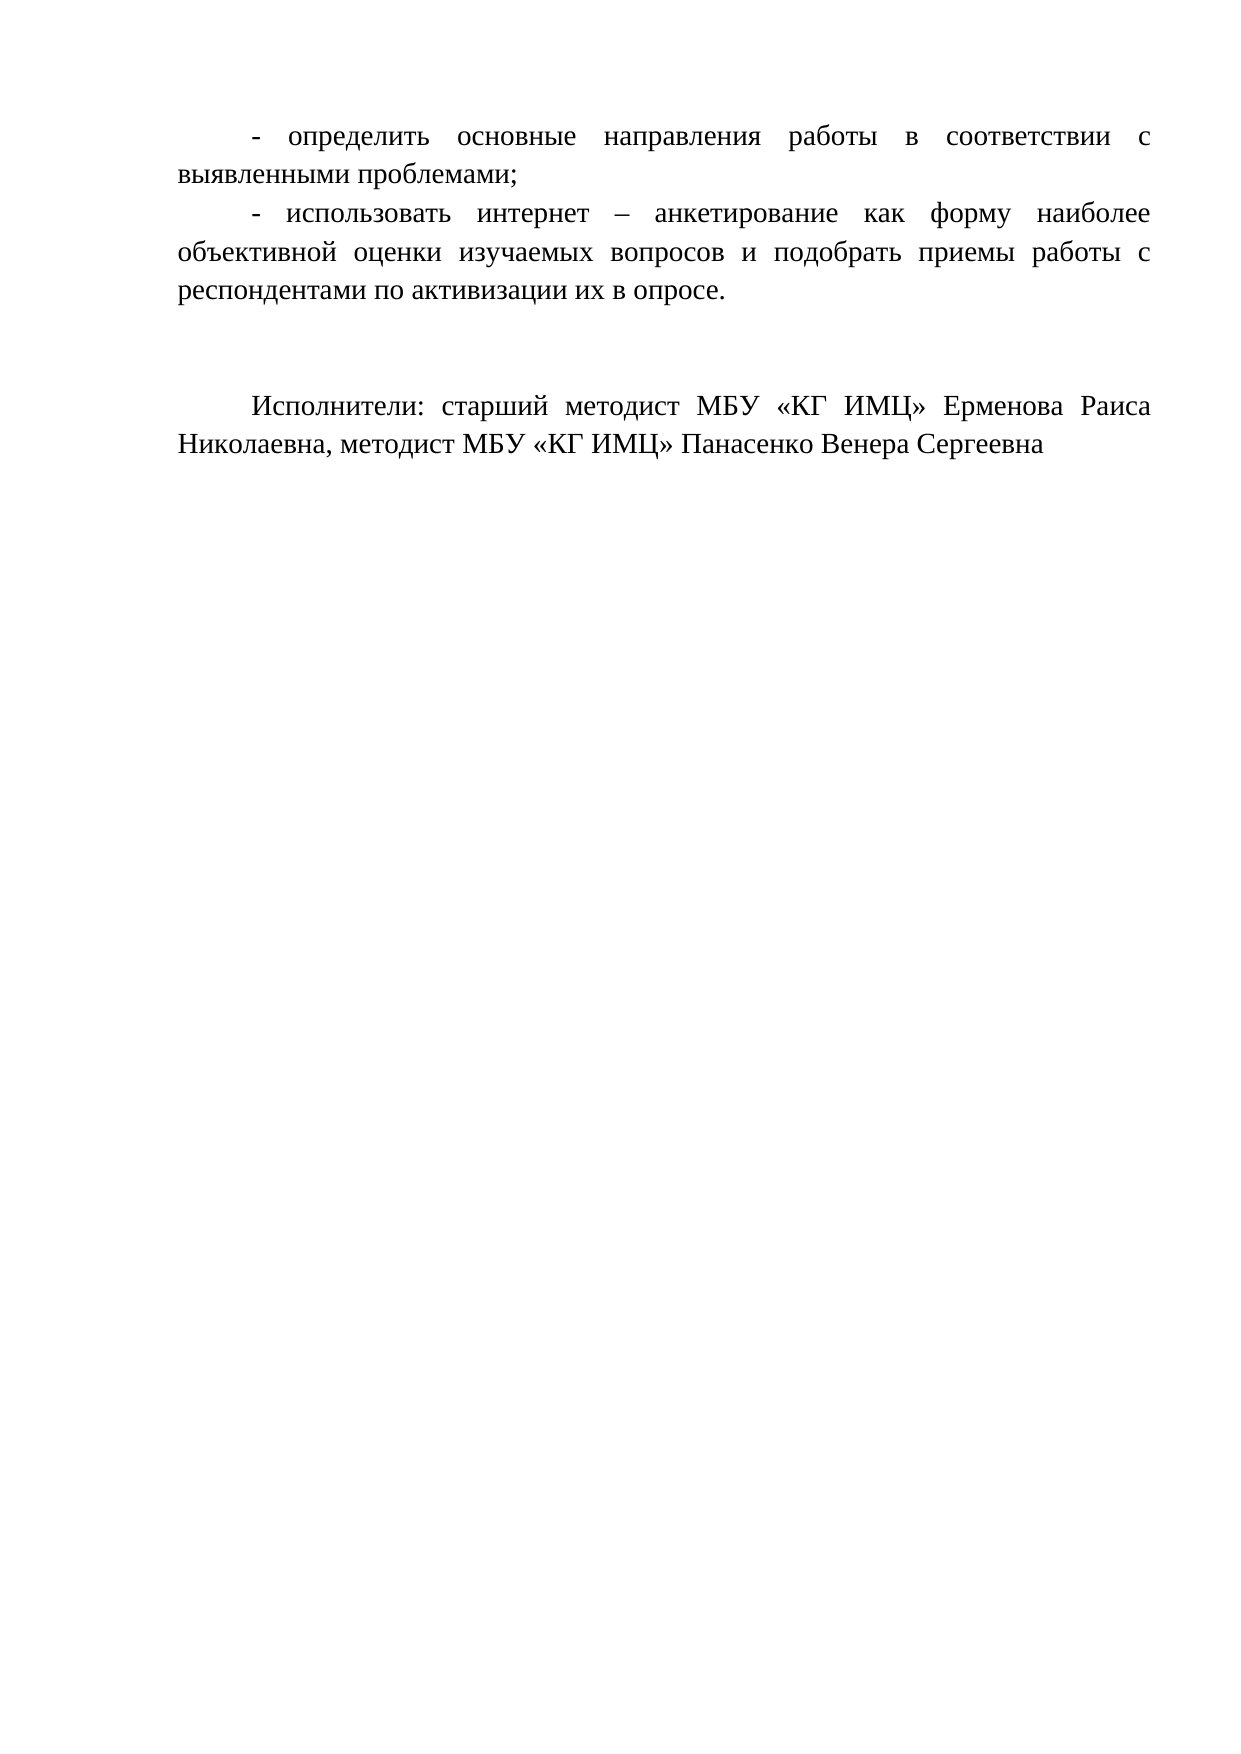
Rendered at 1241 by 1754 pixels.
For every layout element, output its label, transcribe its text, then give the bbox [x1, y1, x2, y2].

text - использовать интернет – анкетирование как форму наиболее объективной оценки изучаемых вопросов и подобрать приемы работы с респондентами по активизации их в опросе. [177, 195, 1152, 306]
text - определить основные направления работы в соответствии с выявленными проблемами; [177, 118, 1152, 190]
text Исполнители: старший методист МБУ «КГ ИМЦ» Ерменова Раиса Николаевна, методист МБУ «КГ ИМЦ» Панасенко Венера Сергеевна [177, 388, 1152, 460]
